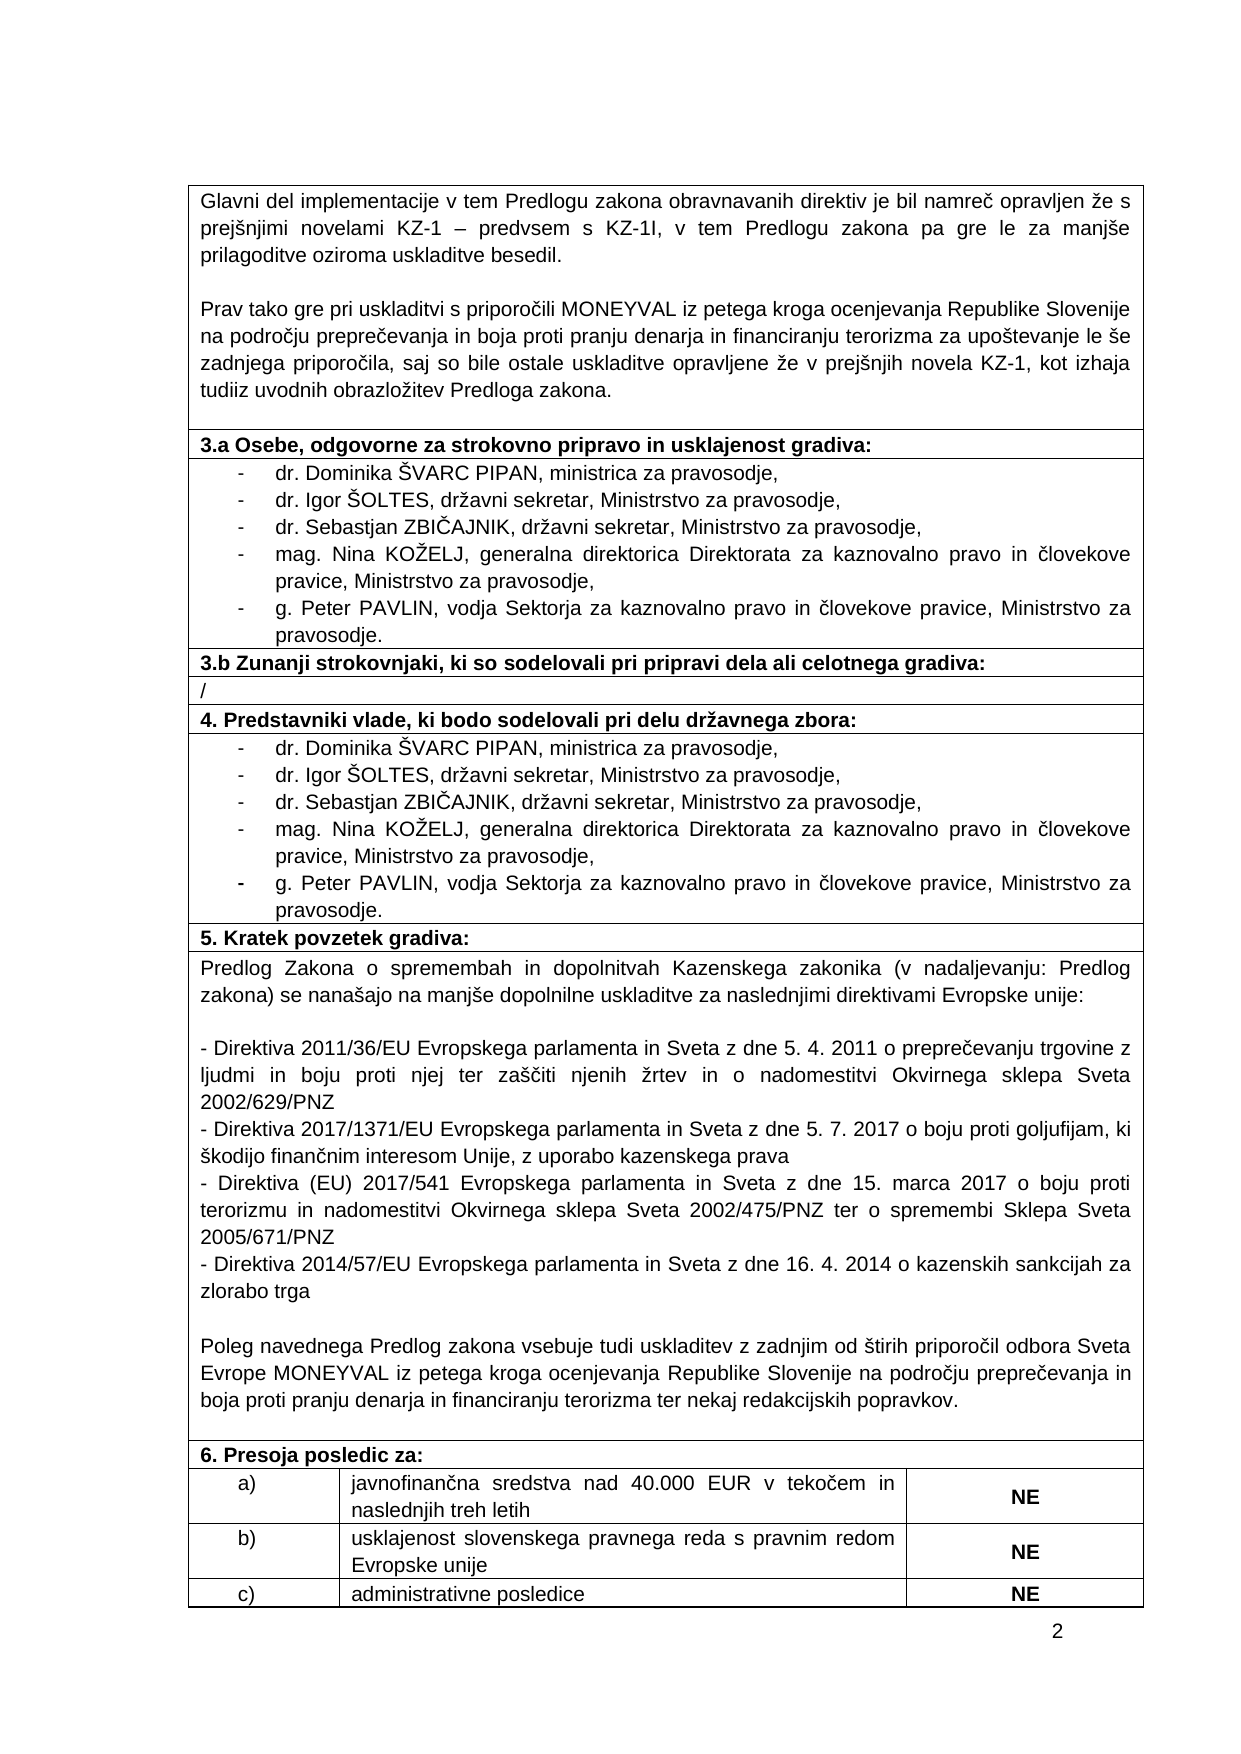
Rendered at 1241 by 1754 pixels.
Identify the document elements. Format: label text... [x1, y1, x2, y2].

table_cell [189, 186, 1143, 429]
table_cell NE [907, 1524, 1143, 1578]
table_cell Predlog Zakona o spremembah in dopolnitvah Kazenskega zakonika (v nadaljevanju: Predlog zakona) se nanašajo na manjše dopolnilne uskladitve za naslednjimi direktivami Evropske unije: - Direktiva 2011/36/EU Evropskega parlamenta in Sveta z dne 5. 4. 2011 o preprečevanju trgovine z ljudmi in boju proti njej ter zaščiti njenih žrtev in o nadomestitvi Okvirnega sklepa Sveta 2002/629/PNZ - Direktiva 2017/1371/EU Evropskega parlamenta in Sveta z dne 5. 7. 2017 o boju proti goljufijam, ki škodijo finančnim interesom Unije, z uporabo kazenskega prava - Direktiva (EU) 2017/541 Evropskega parlamenta in Sveta z dne 15. marca 2017 o boju proti terorizmu in nadomestitvi Okvirnega sklepa Sveta 2002/475/PNZ ter o spremembi Sklepa Sveta 2005/671/PNZ - Direktiva 2014/57/EU Evropskega parlamenta in Sveta z dne 16. 4. 2014 o kazenskih sankcijah za zlorabo trga Poleg navednega Predlog zakona vsebuje tudi uskladitev z zadnjim od štirih priporočil odbora Sveta Evrope MONEYVAL iz petega kroga ocenjevanja Republike Slovenije na področju preprečevanja in boja proti pranju denarja in financiranju terorizma ter nekaj redakcijskih popravkov. [189, 952, 1143, 1440]
table_cell 4. Predstavniki vlade, ki bodo sodelovali pri delu državnega zbora: [189, 705, 1143, 732]
table_cell administrativne posledice [340, 1579, 906, 1606]
table_cell dr. Dominika ŠVARC PIPAN, ministrica za pravosodje, dr. Igor ŠOLTES, državni sekretar, Ministrstvo za pravosodje, dr. Sebastjan ZBIČAJNIK, državni sekretar, Ministrstvo za pravosodje, mag. Nina KOŽELJ, generalna direktorica Direktorata za kaznovalno pravo in človekove pravice, Ministrstvo za pravosodje, g. Peter PAVLIN, vodja Sektorja za kaznovalno pravo in človekove pravice, Ministrstvo za pravosodje. [189, 734, 1143, 923]
table_cell c) [189, 1579, 339, 1606]
table_cell 5. Kratek povzetek gradiva: [189, 924, 1143, 951]
table_cell 3.a Osebe, odgovorne za strokovno pripravo in usklajenost gradiva: [189, 430, 1143, 457]
table_cell 3.b Zunanji strokovnjaki, ki so sodelovali pri pripravi dela ali celotnega gradiva: [189, 649, 1143, 676]
table_cell NE [907, 1469, 1143, 1523]
table_cell 6. Presoja posledic za: [189, 1441, 1143, 1468]
table_cell / [189, 677, 1143, 704]
table_cell a) [189, 1469, 339, 1523]
table_cell javnofinančna sredstva nad 40.000 EUR v tekočem in naslednjih treh letih [340, 1469, 906, 1523]
table_cell NE [907, 1579, 1143, 1606]
table_cell usklajenost slovenskega pravnega reda s pravnim redom Evropske unije [340, 1524, 906, 1578]
table_cell b) [189, 1524, 339, 1578]
table_cell dr. Dominika ŠVARC PIPAN, ministrica za pravosodje, dr. Igor ŠOLTES, državni sekretar, Ministrstvo za pravosodje, dr. Sebastjan ZBIČAJNIK, državni sekretar, Ministrstvo za pravosodje, mag. Nina KOŽELJ, generalna direktorica Direktorata za kaznovalno pravo in človekove pravice, Ministrstvo za pravosodje, g. Peter PAVLIN, vodja Sektorja za kaznovalno pravo in človekove pravice, Ministrstvo za pravosodje. [189, 459, 1143, 648]
